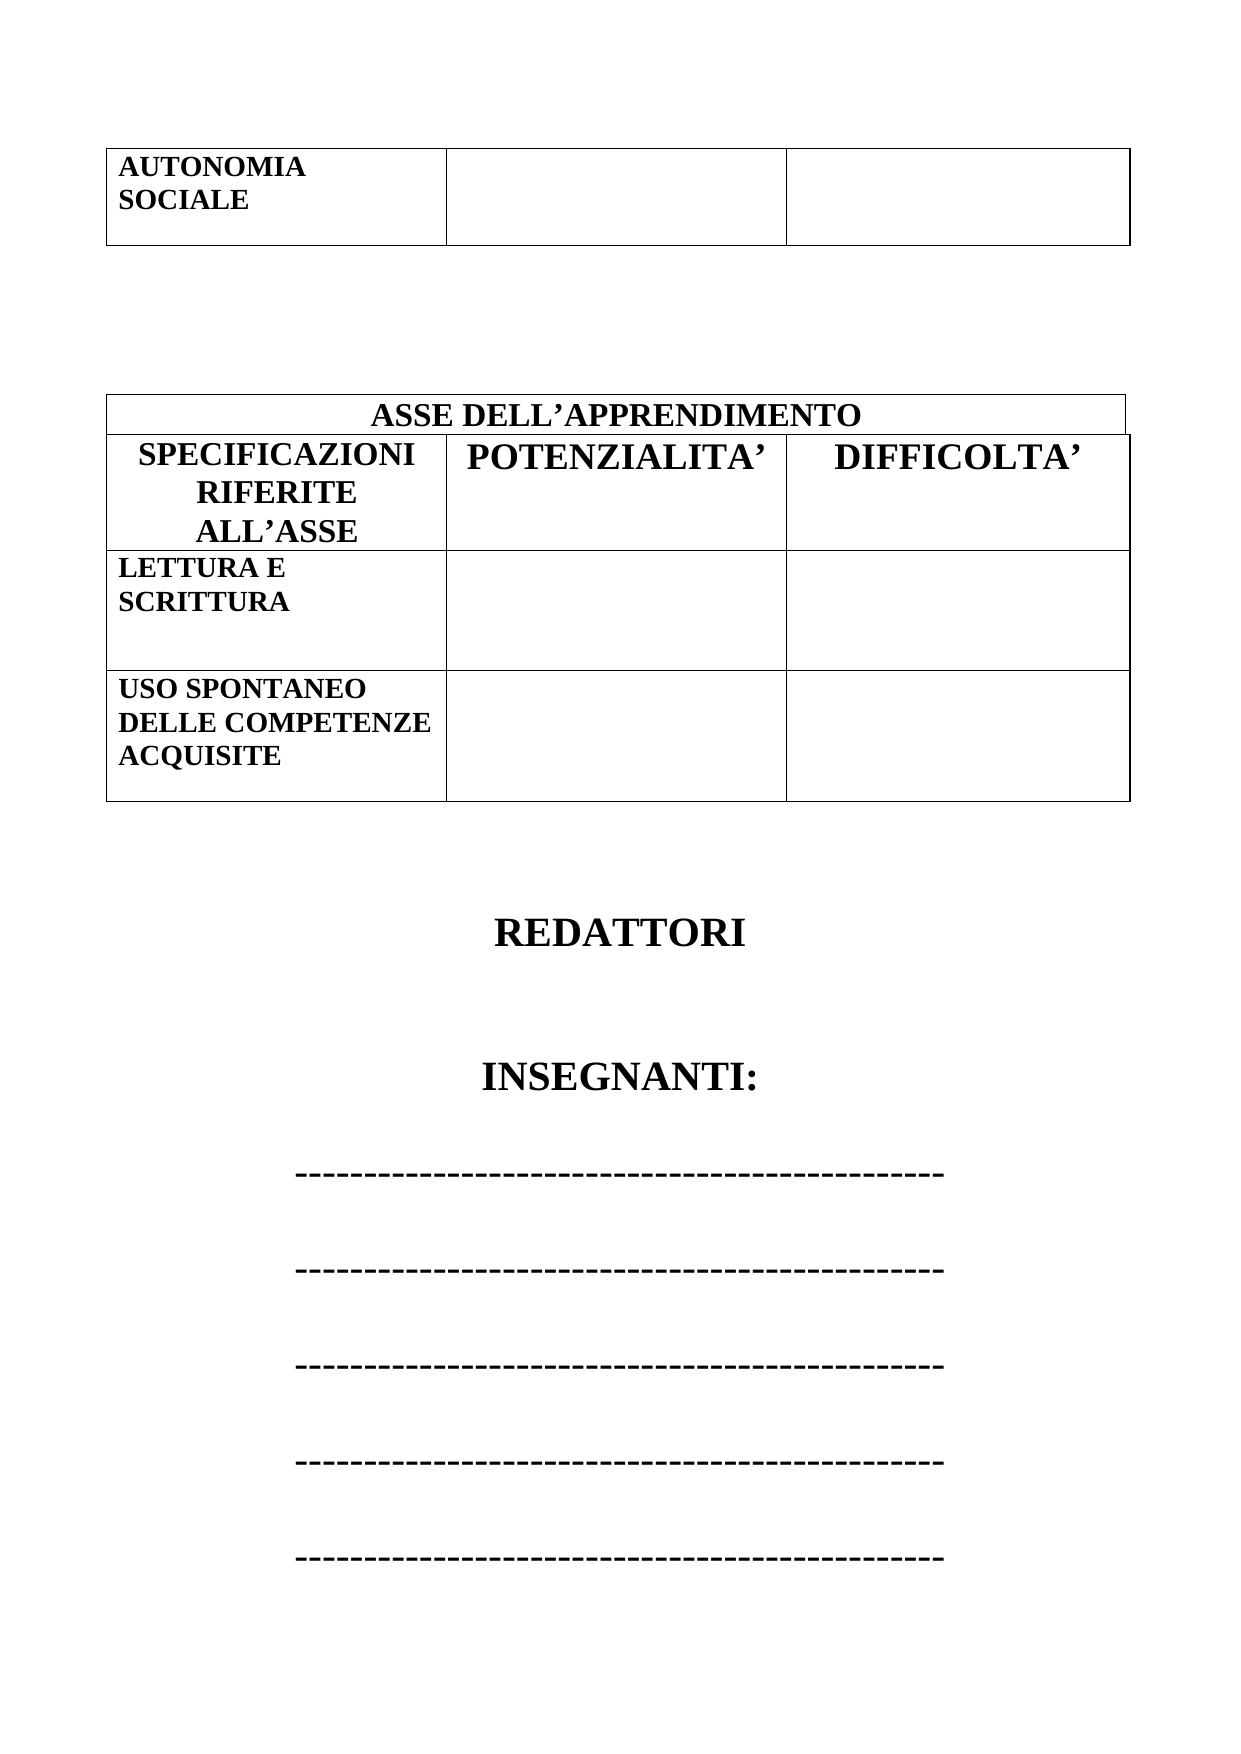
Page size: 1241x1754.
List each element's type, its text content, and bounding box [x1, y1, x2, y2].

table_cell [447, 551, 786, 670]
table_cell [447, 671, 786, 801]
table_cell LETTURA E SCRITTURA [107, 551, 446, 670]
table_cell [787, 149, 1129, 244]
table_cell POTENZIALITA’ [447, 435, 786, 549]
table_cell DIFFICOLTA’ [787, 435, 1129, 549]
table_cell SPECIFICAZIONI RIFERITE ALL’ASSE [107, 435, 446, 549]
text ----------------------------------------------- [118, 1338, 1122, 1386]
table_header ASSE DELL’APPRENDIMENTO [107, 395, 1125, 433]
table_cell [787, 551, 1129, 670]
text ----------------------------------------------- [118, 1530, 1122, 1578]
table_cell [787, 671, 1129, 801]
text REDATTORI [118, 907, 1122, 955]
text ----------------------------------------------- [118, 1434, 1122, 1482]
table_cell [447, 149, 786, 244]
text ----------------------------------------------- [118, 1147, 1122, 1195]
table_cell AUTONOMIA SOCIALE [107, 149, 446, 244]
table_cell USO SPONTANEO DELLE COMPETENZE ACQUISITE [107, 671, 446, 801]
text INSEGNANTI: [118, 1051, 1122, 1099]
text ----------------------------------------------- [118, 1243, 1122, 1291]
